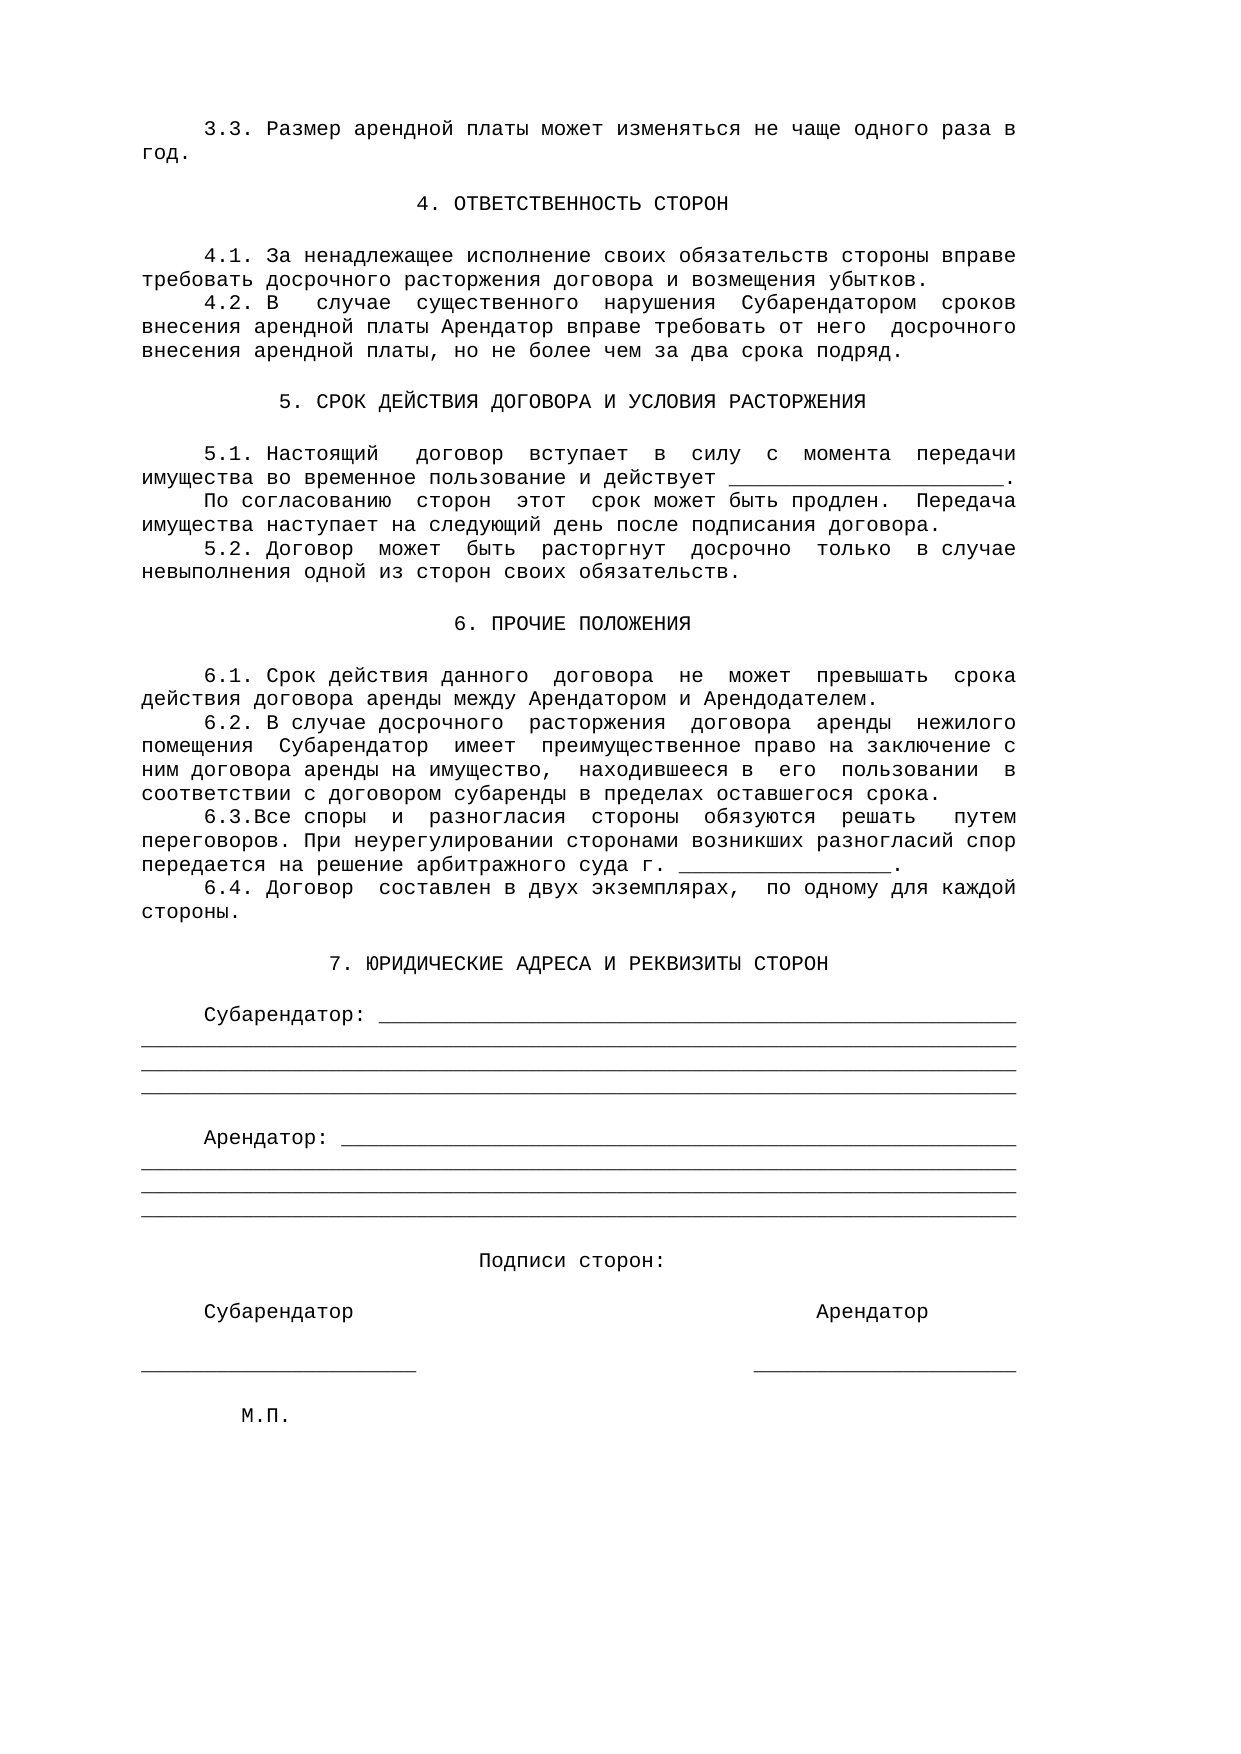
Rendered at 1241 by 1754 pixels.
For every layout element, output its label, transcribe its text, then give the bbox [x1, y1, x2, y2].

text ______________________________________________________________________ [103, 1028, 1167, 1052]
text М.П. [103, 1404, 1167, 1428]
text требовать досрочного расторжения договора и возмещения убытков. [103, 269, 1167, 292]
text 5.1. Настоящий договор вступает в силу с момента передачи [103, 443, 1167, 467]
text 4.1. За ненадлежащее исполнение своих обязательств стороны вправе [103, 245, 1167, 269]
text 6.1. Срок действия данного договора не может превышать срока [103, 664, 1167, 688]
text 3.3. Размер арендной платы может изменяться не чаще одного раза в [103, 118, 1167, 142]
text ним договора аренды на имущество, находившееся в его пользовании в [103, 759, 1167, 783]
text 6.3.Все споры и разногласия стороны обязуются решать путем [103, 806, 1167, 830]
text По согласованию сторон этот срок может быть продлен. Передача [103, 490, 1167, 514]
text ______________________ _____________________ [103, 1353, 1167, 1377]
text ______________________________________________________________________ [103, 1075, 1167, 1099]
text 5. СРОК ДЕЙСТВИЯ ДОГОВОРА И УСЛОВИЯ РАСТОРЖЕНИЯ [103, 391, 1167, 415]
text внесения арендной платы Арендатор вправе требовать от него досрочного [103, 316, 1167, 340]
text имущества во временное пользование и действует ______________________. [103, 467, 1167, 490]
text внесения арендной платы, но не более чем за два срока подряд. [103, 340, 1167, 363]
text 5.2. Договор может быть расторгнут досрочно только в случае [103, 538, 1167, 561]
text 6.4. Договор составлен в двух экземплярах, по одному для каждой [103, 877, 1167, 901]
text год. [103, 142, 1167, 165]
text 4. ОТВЕТСТВЕННОСТЬ СТОРОН [103, 193, 1167, 217]
text соответствии с договором субаренды в пределах оставшегося срока. [103, 783, 1167, 806]
text стороны. [103, 901, 1167, 925]
text Субарендатор Арендатор [103, 1301, 1167, 1325]
text Субарендатор: ___________________________________________________ [103, 1004, 1167, 1028]
text передается на решение арбитражного суда г. _________________. [103, 854, 1167, 877]
text 6. ПРОЧИЕ ПОЛОЖЕНИЯ [103, 613, 1167, 637]
text 4.2. В случае существенного нарушения Субарендатором сроков [103, 292, 1167, 316]
text ______________________________________________________________________ [103, 1174, 1167, 1198]
text Подписи сторон: [103, 1249, 1167, 1273]
text переговоров. При неурегулировании сторонами возникших разногласий спор [103, 830, 1167, 854]
text 6.2. В случае досрочного расторжения договора аренды нежилого [103, 712, 1167, 736]
text имущества наступает на следующий день после подписания договора. [103, 514, 1167, 538]
text ______________________________________________________________________ [103, 1052, 1167, 1075]
text 7. ЮРИДИЧЕСКИЕ АДРЕСА И РЕКВИЗИТЫ СТОРОН [103, 953, 1167, 976]
text действия договора аренды между Арендатором и Арендодателем. [103, 688, 1167, 712]
text Арендатор: ______________________________________________________ [103, 1127, 1167, 1151]
text помещения Субарендатор имеет преимущественное право на заключение с [103, 736, 1167, 759]
text ______________________________________________________________________ [103, 1151, 1167, 1174]
text невыполнения одной из сторон своих обязательств. [103, 561, 1167, 585]
text ______________________________________________________________________ [103, 1198, 1167, 1222]
